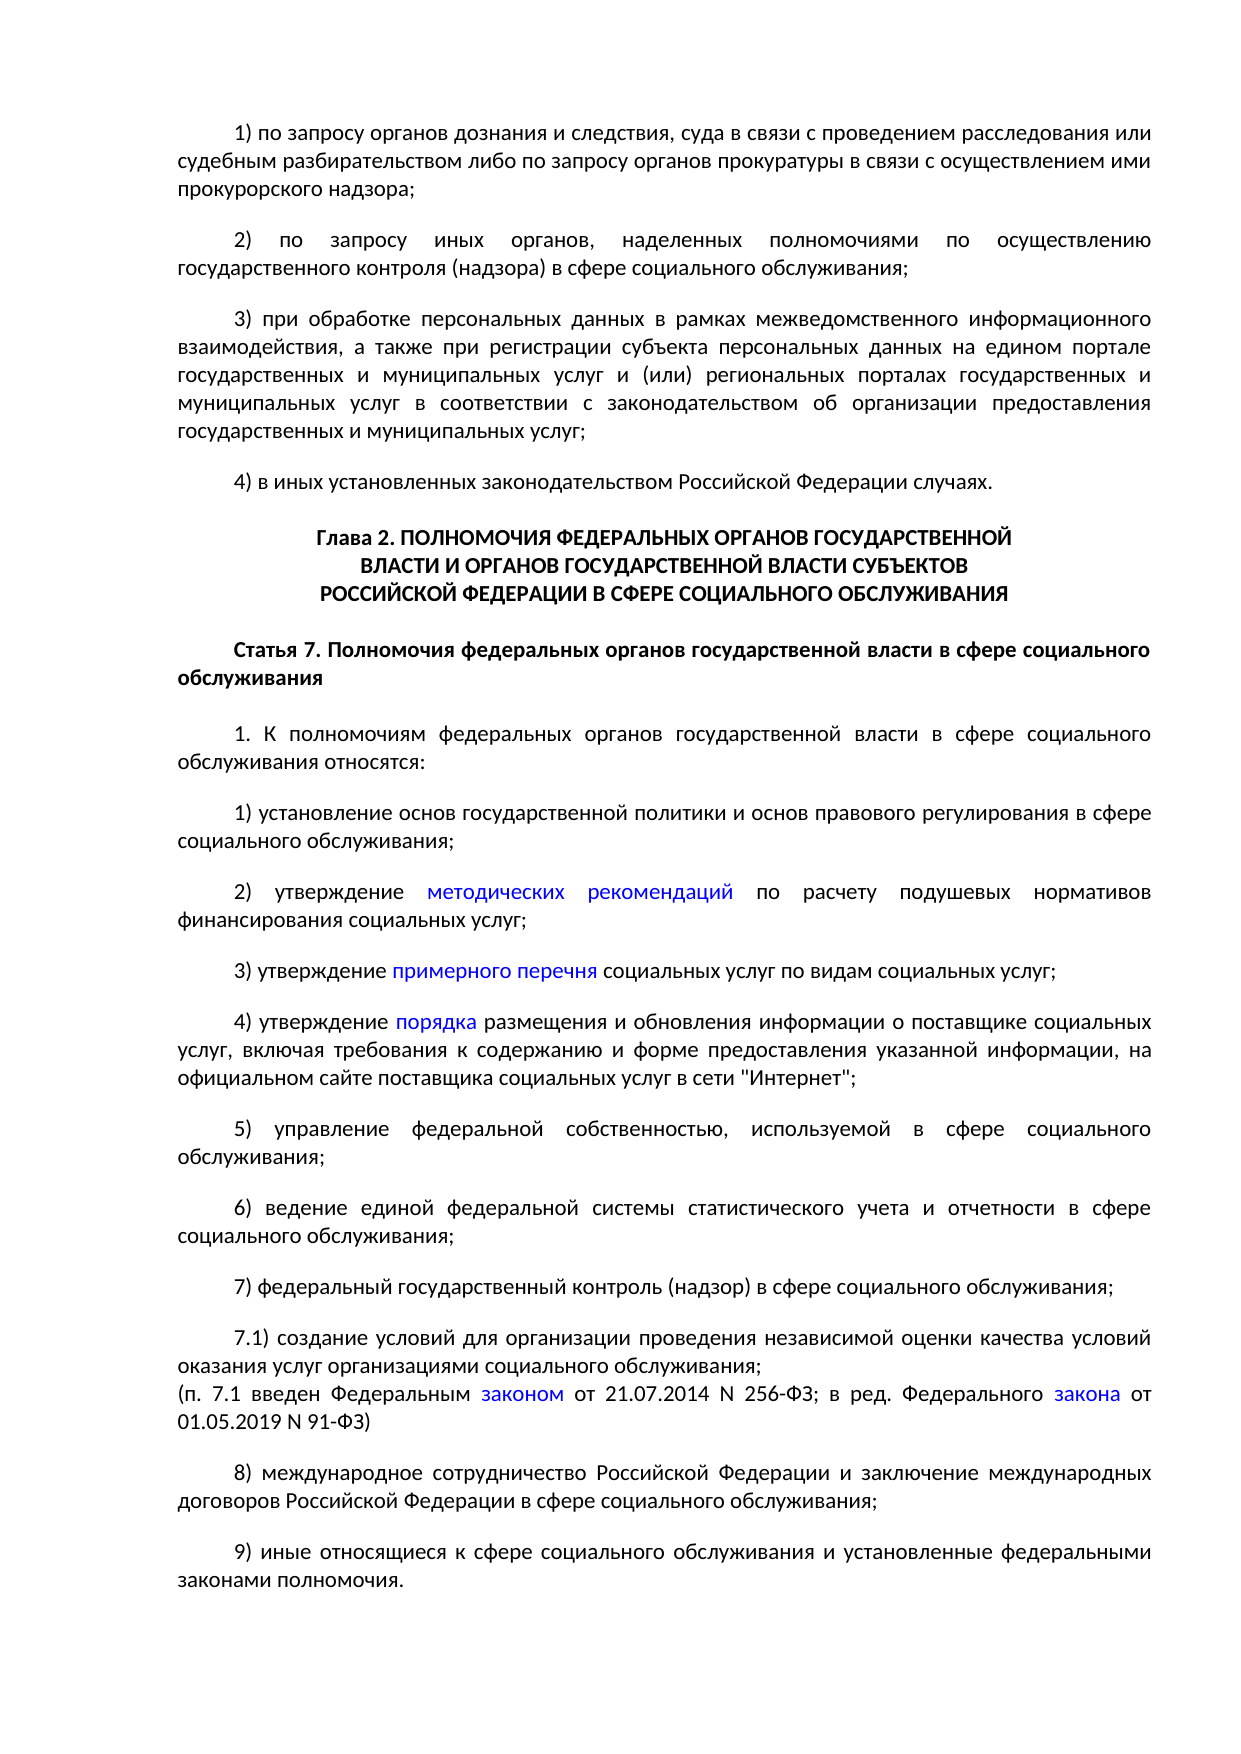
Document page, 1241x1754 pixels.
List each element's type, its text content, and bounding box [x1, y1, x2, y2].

text 3) при обработке персональных данных в рамках межведомственного информационного взаимодействия, а также при регистрации субъекта персональных данных на едином портале государственных и муниципальных услуг и (или) региональных порталах государственных и муниципальных услуг в соответствии с законодательством об организации предоставления государственных и муниципальных услуг; [177, 304, 1152, 444]
title ВЛАСТИ И ОРГАНОВ ГОСУДАРСТВЕННОЙ ВЛАСТИ СУБЪЕКТОВ [177, 551, 1152, 579]
text 5) управление федеральной собственностью, используемой в сфере социального обслуживания; [177, 1114, 1152, 1170]
text 4) в иных установленных законодательством Российской Федерации случаях. [177, 467, 1152, 495]
text 4) утверждение порядка размещения и обновления информации о поставщике социальных услуг, включая требования к содержанию и форме предоставления указанной информации, на официальном сайте поставщика социальных услуг в сети "Интернет"; [177, 1007, 1152, 1091]
text 3) утверждение примерного перечня социальных услуг по видам социальных услуг; [177, 956, 1152, 984]
text 2) утверждение методических рекомендаций по расчету подушевых нормативов финансирования социальных услуг; [177, 877, 1152, 933]
text (п. 7.1 введен Федеральным законом от 21.07.2014 N 256-ФЗ; в ред. Федерального закона от 01.05.2019 N 91-ФЗ) [177, 1379, 1152, 1435]
text 1) установление основ государственной политики и основ правового регулирования в сфере социального обслуживания; [177, 798, 1152, 854]
text 9) иные относящиеся к сфере социального обслуживания и установленные федеральными законами полномочия. [177, 1537, 1152, 1593]
title Глава 2. ПОЛНОМОЧИЯ ФЕДЕРАЛЬНЫХ ОРГАНОВ ГОСУДАРСТВЕННОЙ [177, 523, 1152, 551]
title РОССИЙСКОЙ ФЕДЕРАЦИИ В СФЕРЕ СОЦИАЛЬНОГО ОБСЛУЖИВАНИЯ [177, 579, 1152, 607]
text 1. К полномочиям федеральных органов государственной власти в сфере социального обслуживания относятся: [177, 719, 1152, 775]
text 2) по запросу иных органов, наделенных полномочиями по осуществлению государственного контроля (надзора) в сфере социального обслуживания; [177, 225, 1152, 281]
text 6) ведение единой федеральной системы статистического учета и отчетности в сфере социального обслуживания; [177, 1193, 1152, 1249]
text 7) федеральный государственный контроль (надзор) в сфере социального обслуживания; [177, 1272, 1152, 1300]
text 1) по запросу органов дознания и следствия, суда в связи с проведением расследования или судебным разбирательством либо по запросу органов прокуратуры в связи с осуществлением ими прокурорского надзора; [177, 118, 1152, 202]
text 8) международное сотрудничество Российской Федерации и заключение международных договоров Российской Федерации в сфере социального обслуживания; [177, 1458, 1152, 1514]
title Статья 7. Полномочия федеральных органов государственной власти в сфере социального обслуживания [177, 635, 1152, 691]
text 7.1) создание условий для организации проведения независимой оценки качества условий оказания услуг организациями социального обслуживания; [177, 1323, 1152, 1379]
